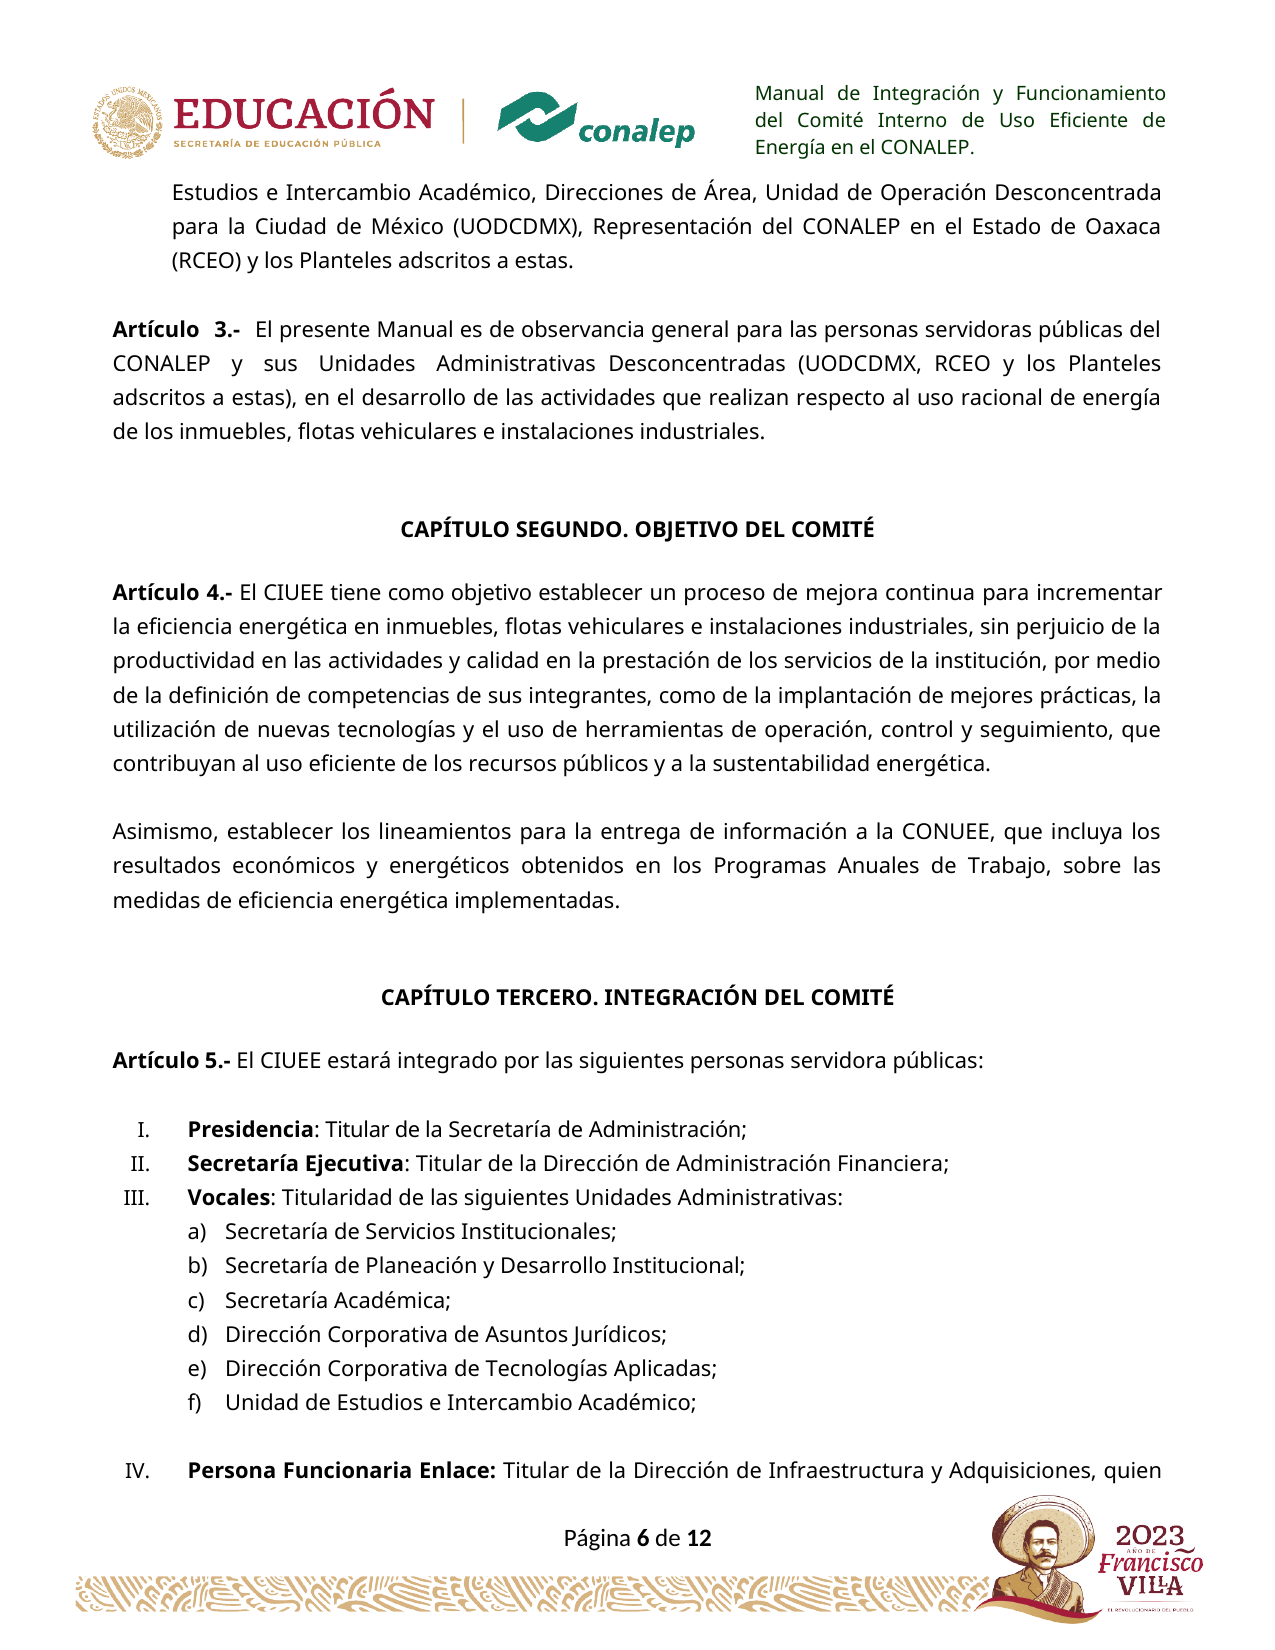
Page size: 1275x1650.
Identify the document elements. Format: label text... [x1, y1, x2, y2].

list Dirección Corporativa de Tecnologías Aplicadas; [187, 1353, 1162, 1383]
list Secretaría de Servicios Institucionales; [187, 1216, 1162, 1246]
list Secretaría de Planeación y Desarrollo Institucional; [187, 1251, 1162, 1280]
list Dirección Corporativa de Asuntos Jurídicos; [187, 1319, 1162, 1349]
list Unidad de Estudios e Intercambio Académico; [187, 1387, 1162, 1417]
text Artículo 5.- El CIUEE estará integrado por las siguientes personas servidora públicas: [112, 1046, 1162, 1075]
text Artículo 4.- El CIUEE tiene como objetivo establecer un proceso de mejora continua para incrementar la eficiencia energética en inmuebles, flotas vehiculares e instalaciones industriales, sin perjuicio de la productividad en las actividades y calidad en la prestación de los servicios de la institución, por medio de la definición de competencias de sus integrantes, como de la implantación de mejores prácticas, la utilización de nuevas tecnologías y el uso de herramientas de operación, control y seguimiento, que contribuyan al uso eficiente de los recursos públicos y a la sustentabilidad energética. [112, 577, 1162, 778]
subtitle CAPÍTULO TERCERO. INTEGRACIÓN DEL COMITÉ [112, 982, 1162, 1012]
list Secretaría Académica; [187, 1285, 1162, 1314]
picture [479, 78, 732, 161]
list Vocales: Titularidad de las siguientes Unidades Administrativas: [150, 1182, 1162, 1212]
subtitle CAPÍTULO SEGUNDO. OBJETIVO DEL COMITÉ [112, 514, 1162, 544]
list Secretaría Ejecutiva: Titular de la Dirección de Administración Financiera; [150, 1148, 1162, 1178]
picture [75, 1495, 1204, 1624]
picture [92, 86, 435, 159]
list Presidencia: Titular de la Secretaría de Administración; [150, 1114, 1162, 1144]
text Asimismo, establecer los lineamientos para la entrega de información a la CONUEE, que incluya los resultados económicos y energéticos obtenidos en los Programas Anuales de Trabajo, sobre las medidas de eficiencia energética implementadas. [112, 816, 1162, 914]
list Persona Funcionaria Enlace: Titular de la Dirección de Infraestructura y Adquisiciones, quien será enlace ante la CONUEE; [150, 1456, 1162, 1485]
text Artículo 3.- El presente Manual es de observancia general para las personas servidoras públicas del CONALEP y sus Unidades Administrativas Desconcentradas (UODCDMX, RCEO y los Planteles adscritos a estas), en el desarrollo de las actividades que realizan respecto al uso racional de energía de los inmuebles, flotas vehiculares e instalaciones industriales. [112, 314, 1162, 446]
